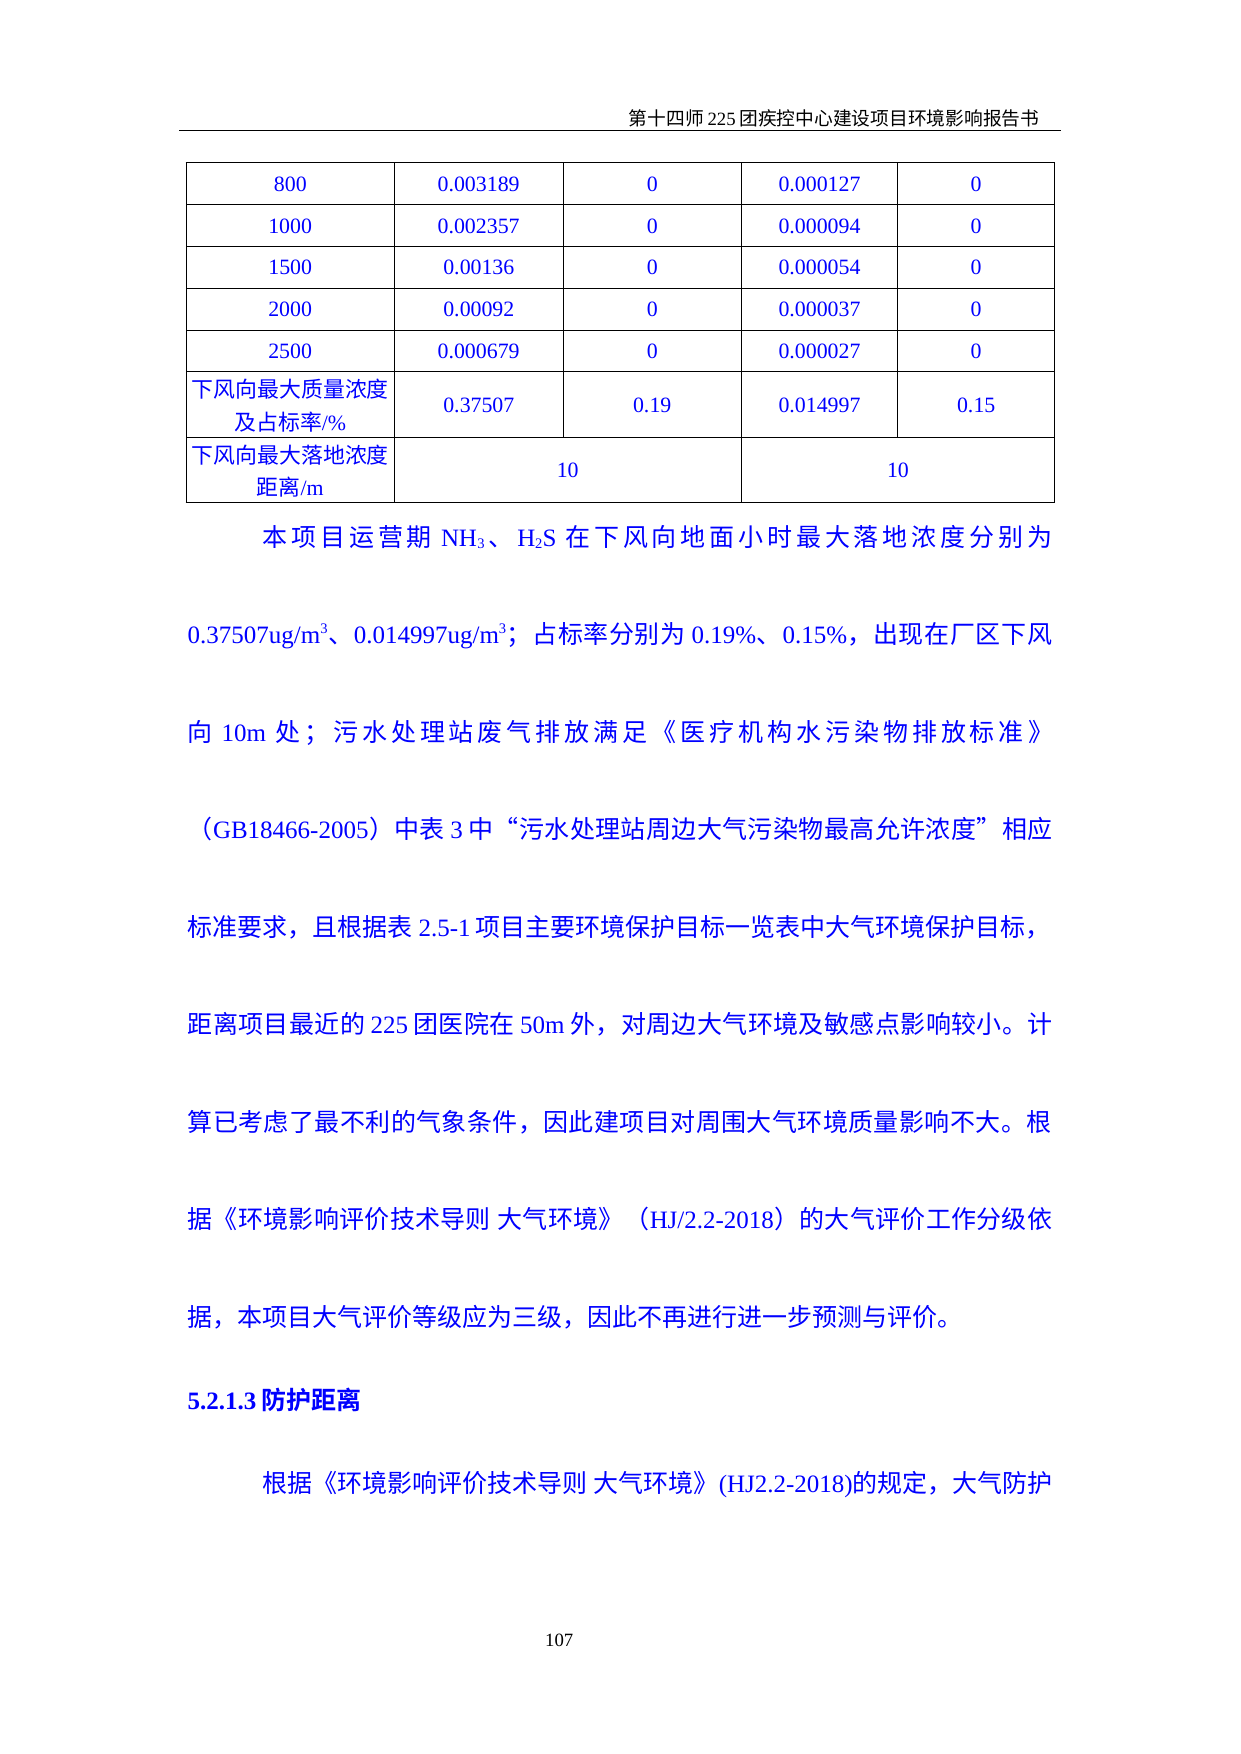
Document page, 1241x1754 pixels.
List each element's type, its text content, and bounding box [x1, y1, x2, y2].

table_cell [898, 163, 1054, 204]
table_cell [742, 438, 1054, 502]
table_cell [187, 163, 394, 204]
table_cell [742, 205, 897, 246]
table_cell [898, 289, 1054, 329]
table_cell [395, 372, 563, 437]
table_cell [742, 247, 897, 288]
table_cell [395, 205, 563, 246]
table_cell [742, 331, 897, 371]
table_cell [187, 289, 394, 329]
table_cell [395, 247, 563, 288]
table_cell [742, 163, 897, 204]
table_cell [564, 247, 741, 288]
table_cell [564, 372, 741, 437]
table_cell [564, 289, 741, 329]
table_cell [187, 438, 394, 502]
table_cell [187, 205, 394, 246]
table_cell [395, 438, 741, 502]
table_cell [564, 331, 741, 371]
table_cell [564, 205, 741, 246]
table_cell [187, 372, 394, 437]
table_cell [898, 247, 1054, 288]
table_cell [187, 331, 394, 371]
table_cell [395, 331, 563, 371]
subtitle 5.2.1.3防护距离 [187, 1366, 1053, 1431]
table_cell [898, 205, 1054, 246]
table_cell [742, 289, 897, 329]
text 本项目运营期NH3、H2S在下风向地面小时最大落地浓度分别为0.37507ug/m3、0.014997ug/m3；占标率分别为0.19%、0.15%，出现在厂区下风向10m处；污水处理站废气排放满足《医疗机构水污染物排放标准》（GB18466-2005）中表3中“污水处理站周边大气污染物最高允许浓度”相应标准要求，且根据表2.5-1项目主要环境保护目标一览表中大气环境保护目标，距离项目最近的225团医院在50m外，对周边大气环境及敏感点影响较小。计算已考虑了最不利的气象条件，因此建项目对周围大气环境质量影响不大。根据《环境影响评价技术导则 大气环境》（HJ/2.2-2018）的大气评价工作分级依据，本项目大气评价等级应为三级，因此不再进行进一步预测与评价。 [187, 503, 1053, 1348]
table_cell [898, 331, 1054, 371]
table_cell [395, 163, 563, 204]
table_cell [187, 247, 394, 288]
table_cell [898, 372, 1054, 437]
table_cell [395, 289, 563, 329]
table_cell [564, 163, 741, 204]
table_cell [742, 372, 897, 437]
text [187, 1449, 1053, 1514]
